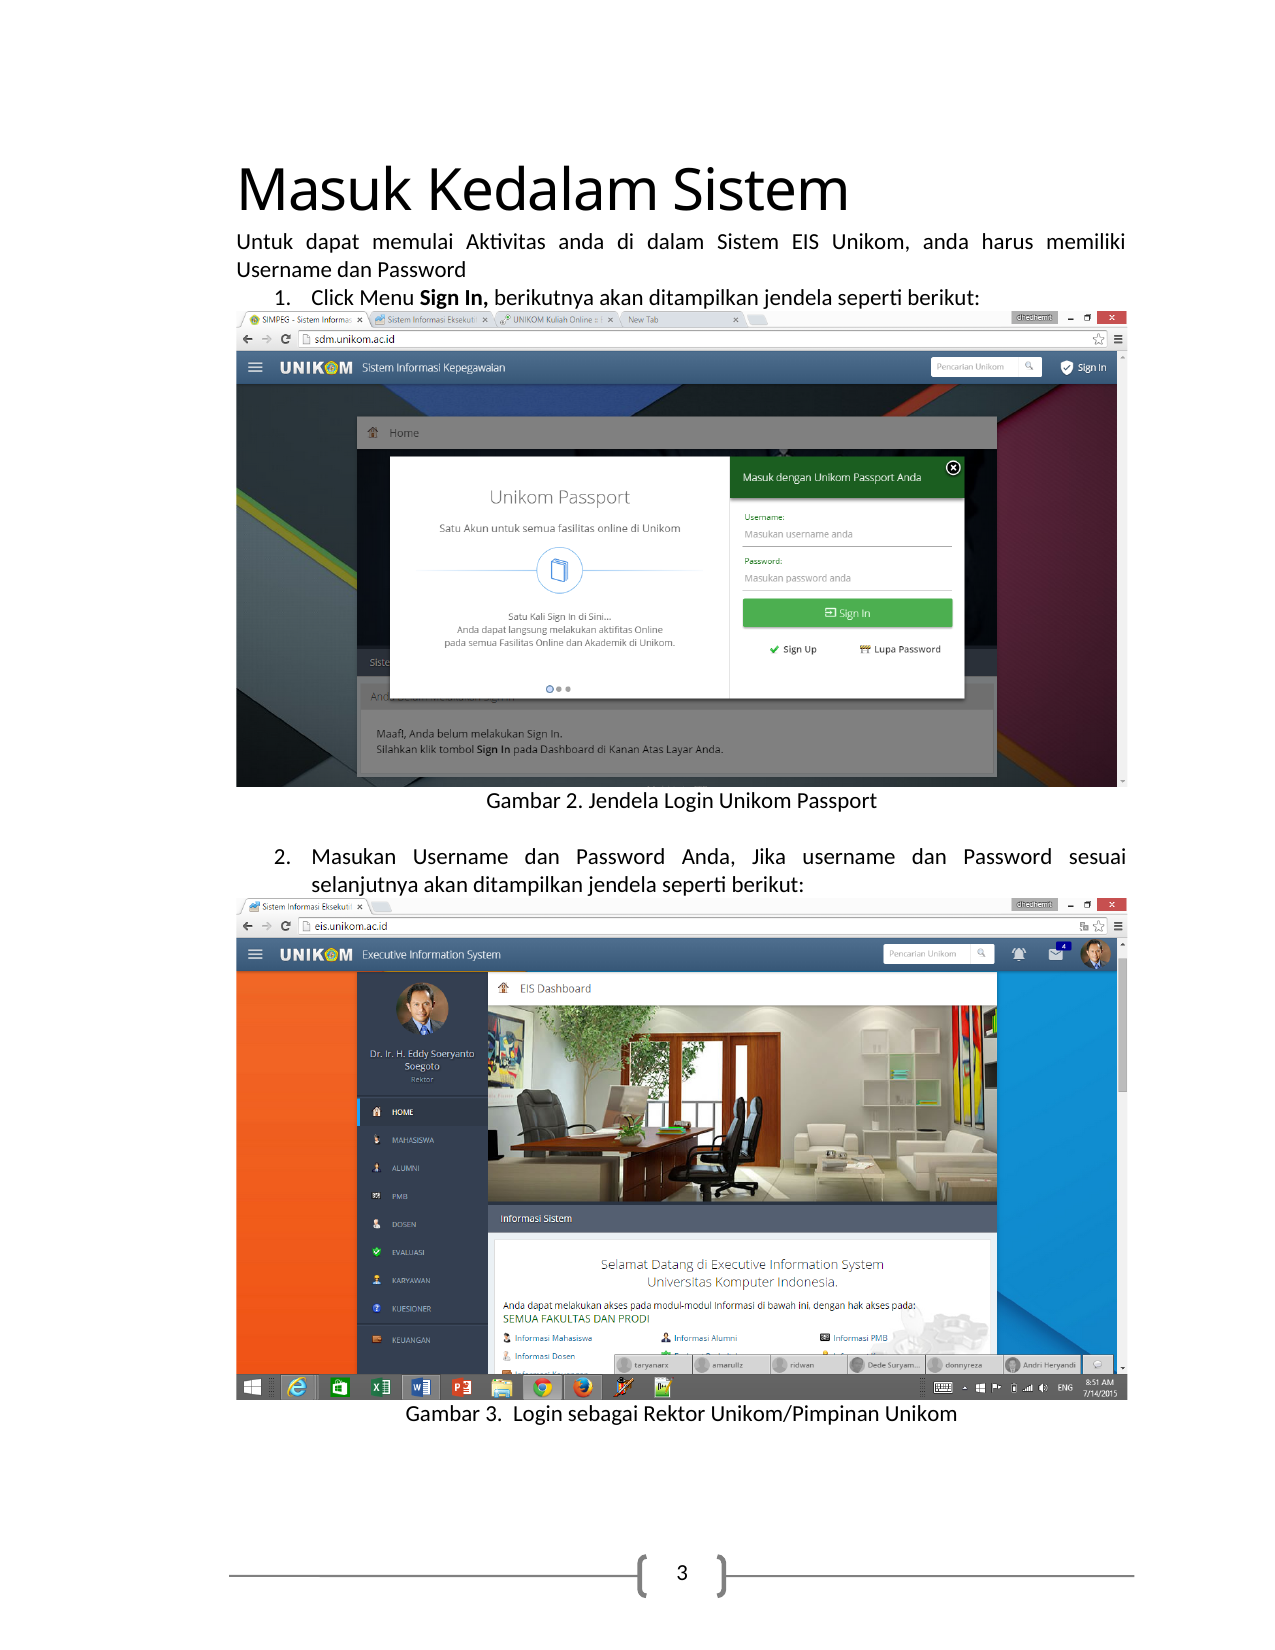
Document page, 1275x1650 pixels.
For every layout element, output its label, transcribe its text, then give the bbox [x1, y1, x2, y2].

list Masukan Username dan Password Anda, Jika username dan Password sesuai selanjutnya akan ditampilkan jendela seperti berikut: [274, 842, 1127, 898]
list Click Menu Sign In, berikutnya akan ditampilkan jendela seperti berikut: [274, 283, 1127, 311]
picture [236, 898, 1128, 1400]
text Gambar 3. Login sebagai Rektor Unikom/Pimpinan Unikom [236, 1400, 1127, 1427]
text Untuk dapat memulai Aktivitas anda di dalam Sistem EIS Unikom, anda harus memiliki Username dan Password [236, 227, 1127, 283]
text Gambar 2. Jendela Login Unikom Passport [236, 787, 1127, 814]
title Masuk Kedalam Sistem [236, 148, 1127, 227]
picture [236, 311, 1128, 787]
